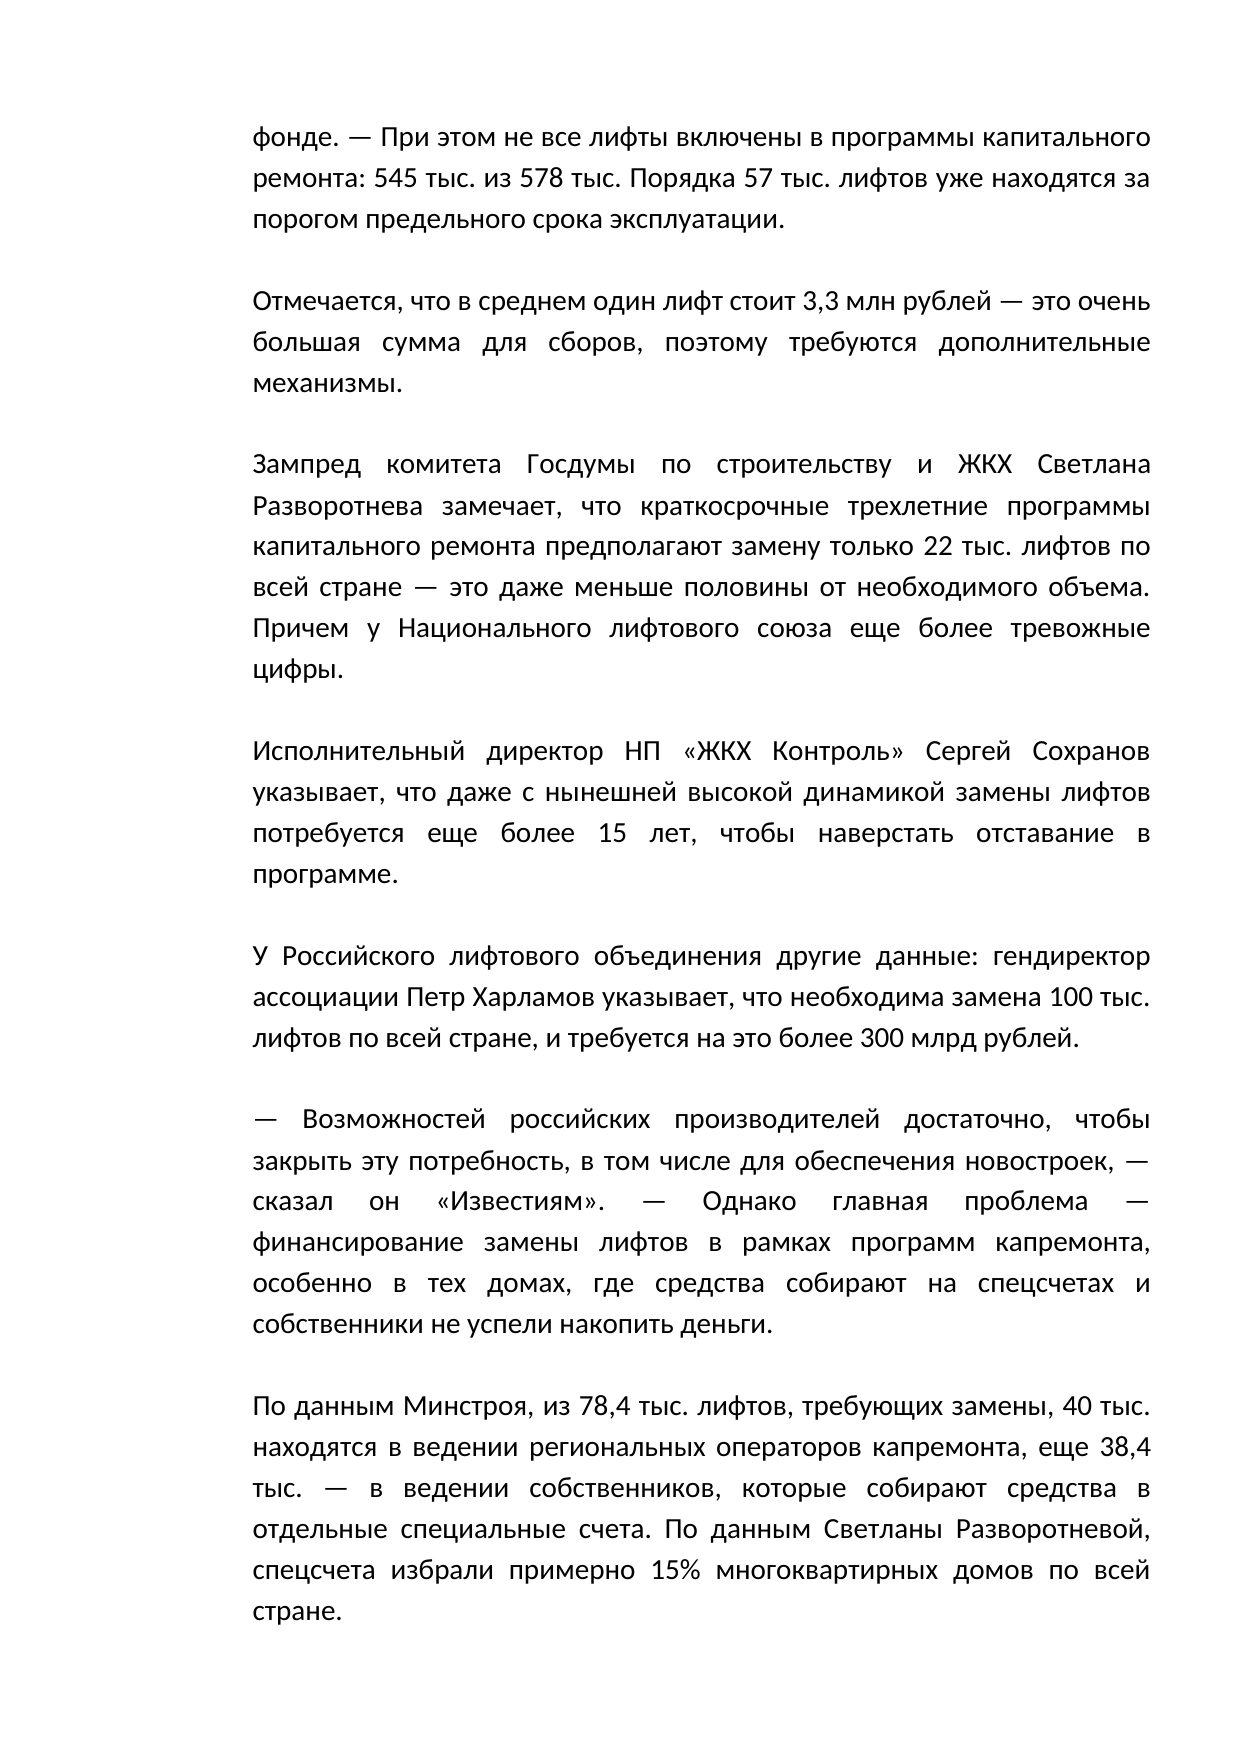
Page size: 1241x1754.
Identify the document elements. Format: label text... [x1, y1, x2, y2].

list По данным Минстроя, из 78,4 тыс. лифтов, требующих замены, 40 тыс. находятся в ведении региональных операторов капремонта, еще 38,4 тыс. — в ведении собственников, которые собирают средства в отдельные специальные счета. По данным Светланы Разворотневой, спецсчета избрали примерно 15% многоквартирных домов по всей стране. [252, 1387, 1152, 1627]
list — Возможностей российских производителей достаточно, чтобы закрыть эту потребность, в том числе для обеспечения новостроек, — сказал он «Известиям». — Однако главная проблема — финансирование замены лифтов в рамках программ капремонта, особенно в тех домах, где средства собирают на спецсчетах и собственники не успели накопить деньги. [252, 1101, 1152, 1341]
list Исполнительный директор НП «ЖКХ Контроль» Сергей Сохранов указывает, что даже с нынешней высокой динамикой замены лифтов потребуется еще более 15 лет, чтобы наверстать отставание в программе. [252, 732, 1152, 891]
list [252, 118, 1152, 236]
list Зампред комитета Госдумы по строительству и ЖКХ Светлана Разворотнева замечает, что краткосрочные трехлетние программы капитального ремонта предполагают замену только 22 тыс. лифтов по всей стране — это даже меньше половины от необходимого объема. Причем у Национального лифтового союза еще более тревожные цифры. [252, 446, 1152, 686]
list У Российского лифтового объединения другие данные: гендиректор ассоциации Петр Харламов указывает, что необходима замена 100 тыс. лифтов по всей стране, и требуется на это более 300 млрд рублей. [252, 937, 1152, 1054]
list Отмечается, что в среднем один лифт стоит 3,3 млн рублей — это очень большая сумма для сборов, поэтому требуются дополнительные механизмы. [252, 282, 1152, 399]
